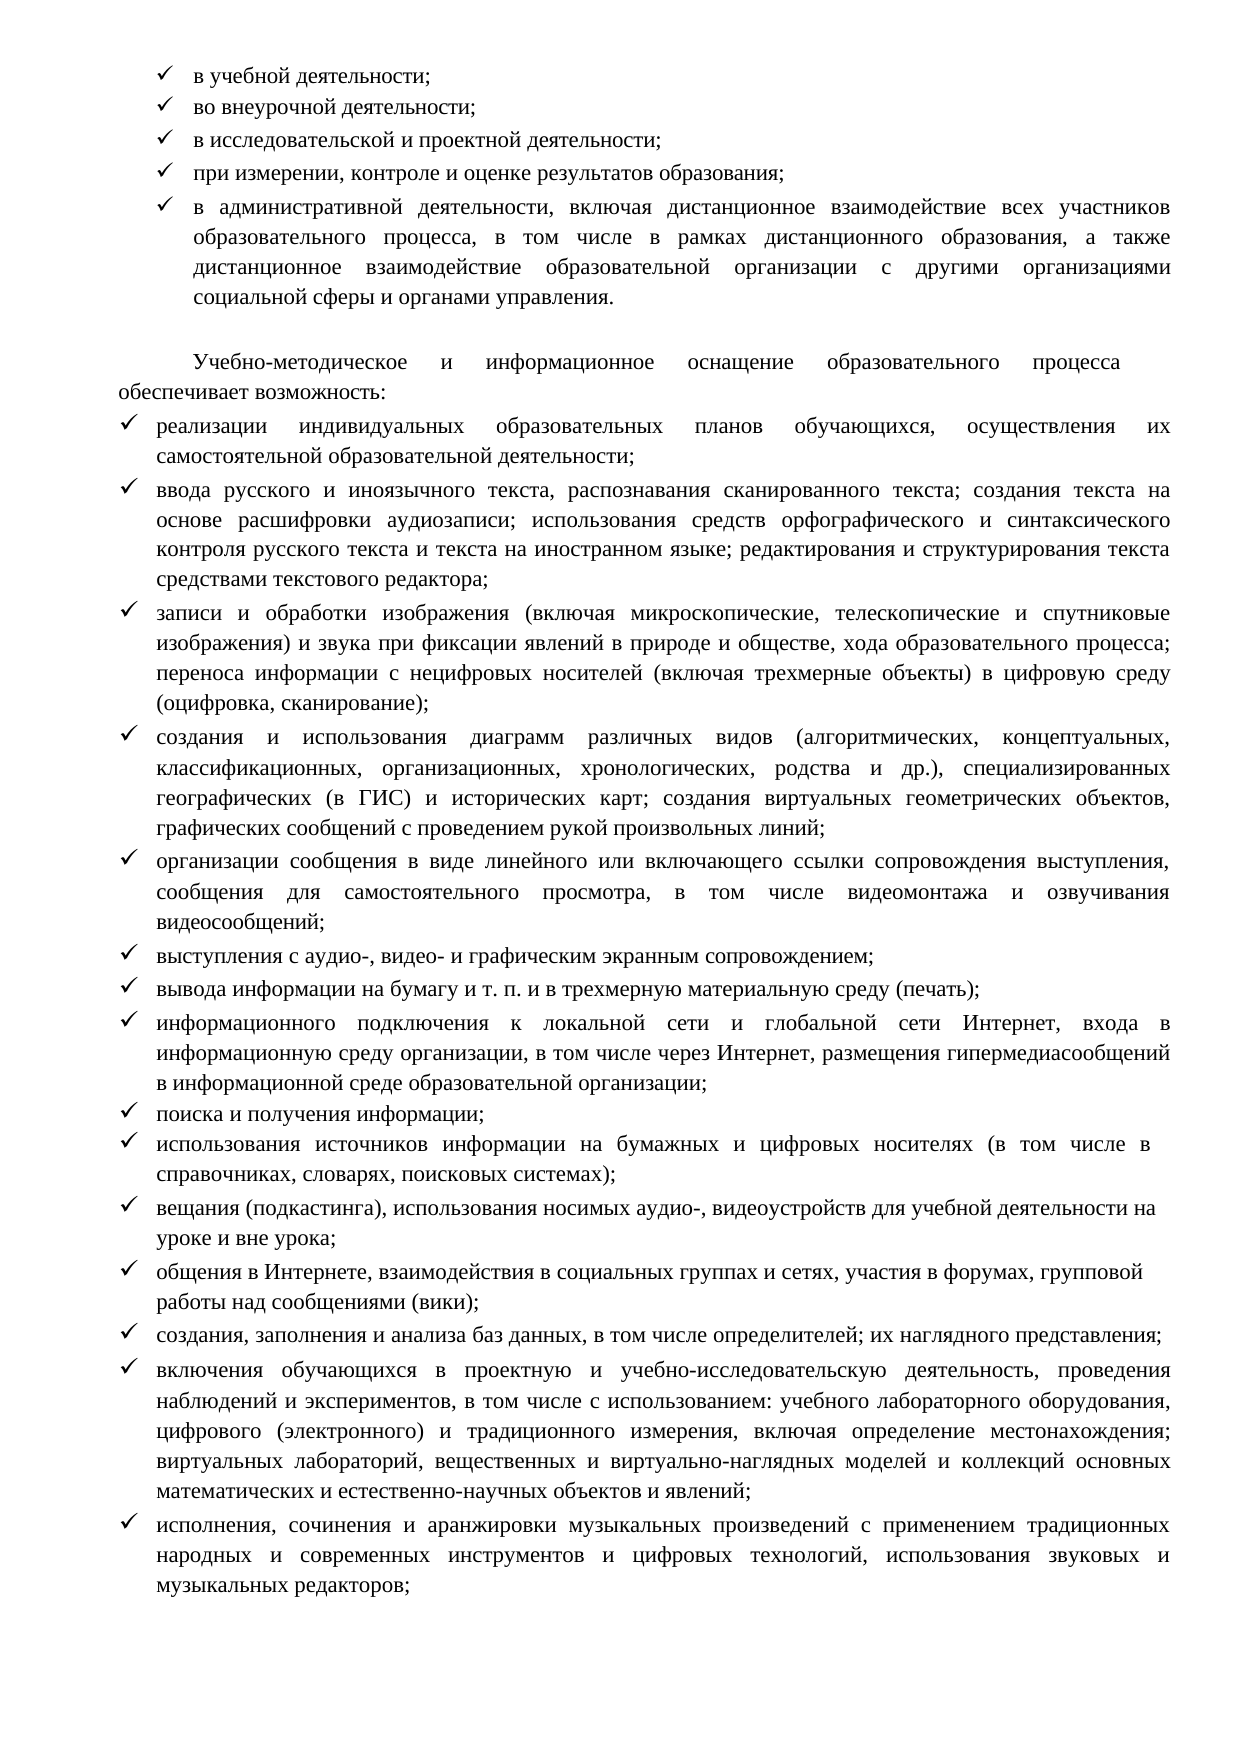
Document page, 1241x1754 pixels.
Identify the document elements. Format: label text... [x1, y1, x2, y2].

list реализации индивидуальных образовательных планов обучающихся, осуществления их самостоятельной образовательной деятельности; [118, 412, 1172, 468]
list использования источников информации на бумажных и цифровых носителях (в том числе в справочниках, словарях, поисковых системах); [118, 1130, 1171, 1187]
list записи и обработки изображения (включая микроскопические, телескопические и спутниковые изображения) и звука при фиксации явлений в природе и обществе, хода образовательного процесса; переноса информации с нецифровых носителей (включая трехмерные объекты) в цифровую среду (оцифровка, сканирование); [118, 599, 1172, 715]
list вещания (подкастинга), использования носимых аудио-, видеоустройств для учебной деятельности на уроке и вне урока; [118, 1194, 1172, 1250]
list общения в Интернете, взаимодействия в социальных группах и сетях, участия в форумах, групповой работы над сообщениями (вики); [118, 1258, 1171, 1314]
list в административной деятельности, включая дистанционное взаимодействие всех участников образовательного процесса, в том числе в рамках дистанционного образования, а также дистанционное взаимодействие образовательной организации с другими организациями социальной сферы и органами управления. [155, 193, 1172, 310]
list создания, заполнения и анализа баз данных, в том числе определителей; их наглядного представления; [118, 1322, 1188, 1348]
list в учебной деятельности; [155, 62, 1188, 88]
text Учебно-методическое и информационное оснащение образовательного процесса обеспечивает возможность: [118, 348, 1121, 404]
list в исследовательской и проектной деятельности; [155, 126, 1188, 152]
list организации сообщения в виде линейного или включающего ссылки сопровождения выступления, сообщения для самостоятельного просмотра, в том числе видеомонтажа и озвучивания видеосообщений; [118, 848, 1171, 935]
list включения обучающихся в проектную и учебно-исследовательскую деятельность, проведения наблюдений и экспериментов, в том числе с использованием: учебного лабораторного оборудования, цифрового (электронного) и традиционного измерения, включая определение местонахождения; виртуальных лабораторий, вещественных и виртуально-наглядных моделей и коллекций основных математических и естественно-научных объектов и явлений; [118, 1356, 1173, 1504]
list при измерении, контроле и оценке результатов образования; [155, 159, 1188, 185]
list информационного подключения к локальной сети и глобальной сети Интернет, входа в информационную среду организации, в том числе через Интернет, размещения гипермедиасообщений в информационной среде образовательной организации; [118, 1009, 1172, 1095]
list поиска и получения информации; [118, 1099, 1188, 1126]
list ввода русского и иноязычного текста, распознавания сканированного текста; создания текста на основе расшифровки аудиозаписи; использования средств орфографического и синтаксического контроля русского текста и текста на иностранном языке; редактирования и структурирования текста средствами текстового редактора; [118, 476, 1172, 592]
list создания и использования диаграмм различных видов (алгоритмических, концептуальных, классификационных, организационных, хронологических, родства и др.), специализированных географических (в ГИС) и исторических карт; создания виртуальных геометрических объектов, графических сообщений с проведением рукой произвольных линий; [118, 723, 1172, 841]
list во внеурочной деятельности; [155, 93, 1188, 119]
list исполнения, сочинения и аранжировки музыкальных произведений с применением традиционных народных и современных инструментов и цифровых технологий, использования звуковых и музыкальных редакторов; [118, 1511, 1171, 1597]
list вывода информации на бумагу и т. п. и в трехмерную материальную среду (печать); [118, 975, 1188, 1002]
list выступления с аудио-, видео- и графическим экранным сопровождением; [118, 942, 1188, 969]
